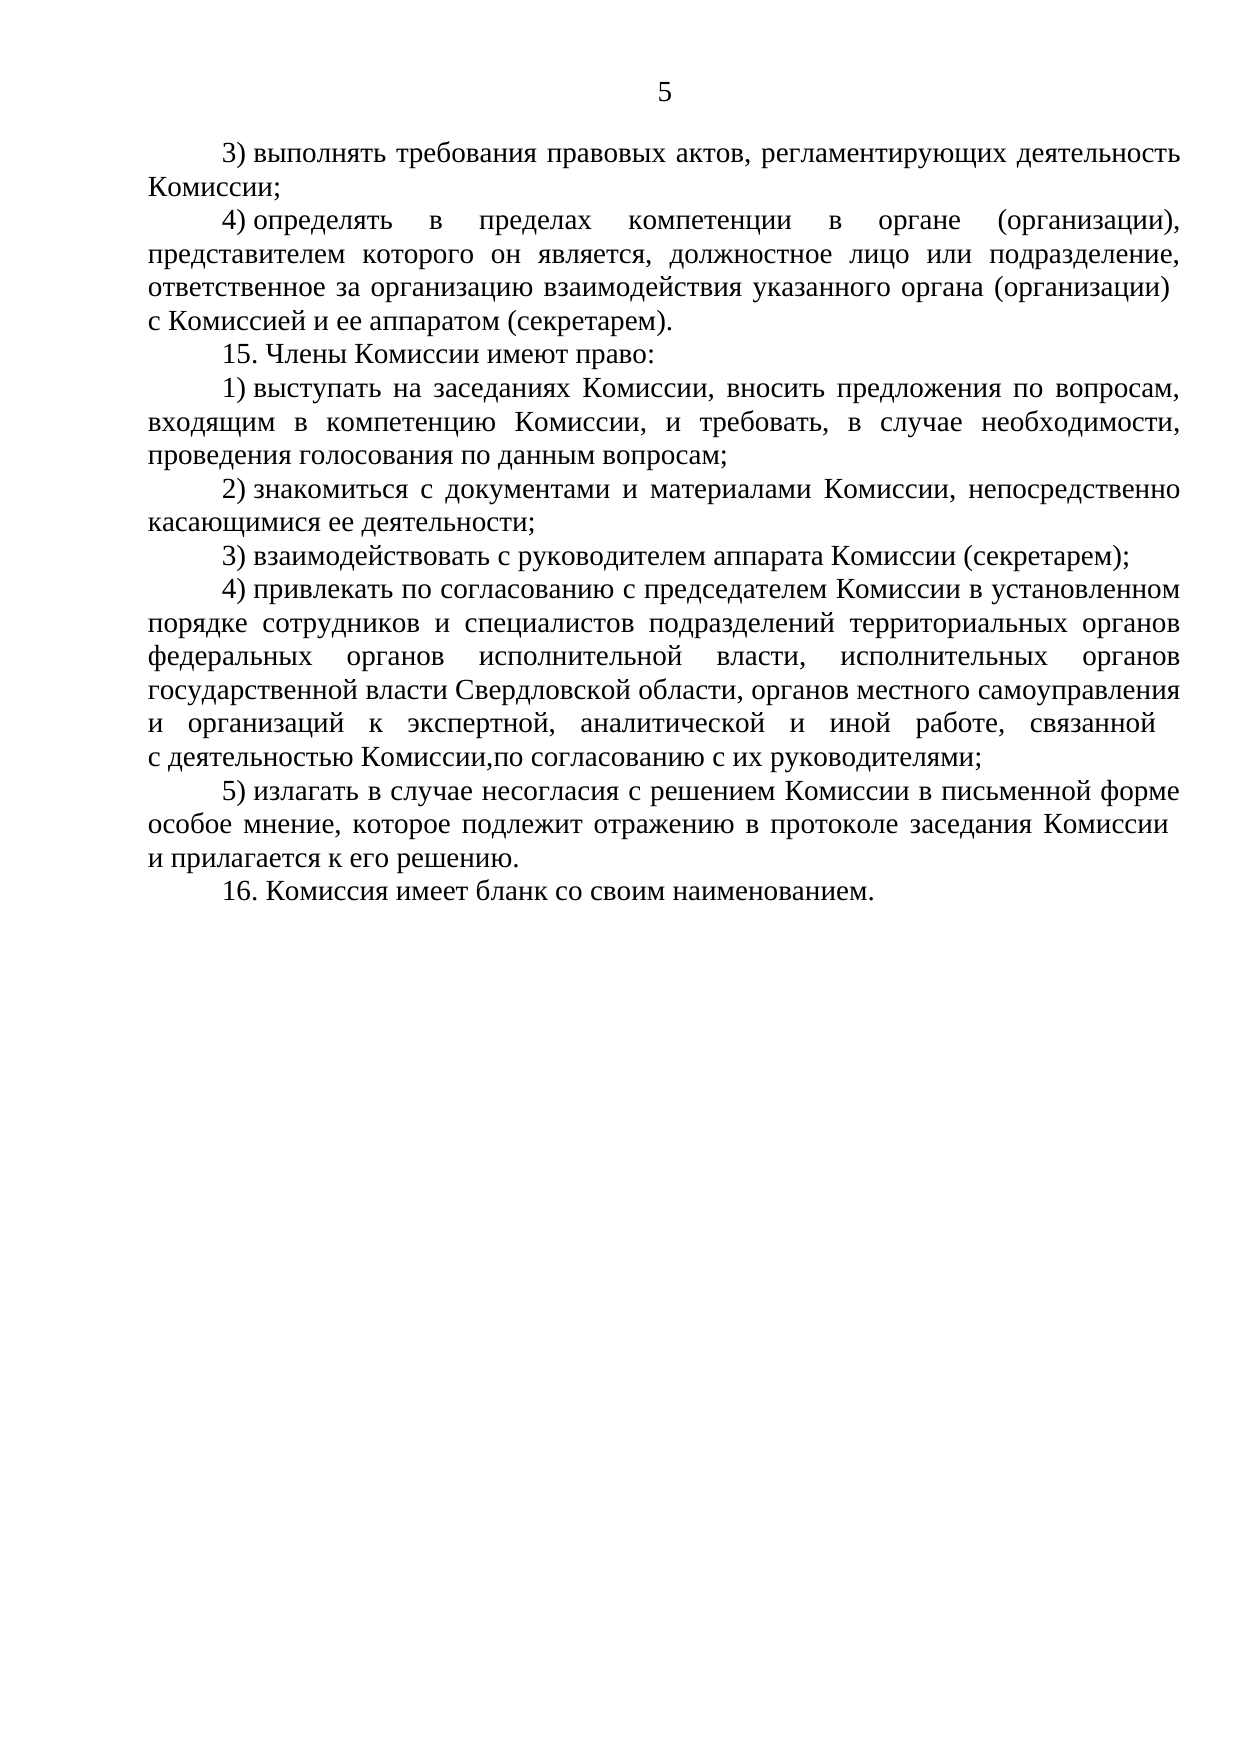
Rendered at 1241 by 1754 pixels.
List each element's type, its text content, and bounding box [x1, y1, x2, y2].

text 15. Члены Комиссии имеют право: [148, 337, 1181, 370]
text 3) выполнять требования правовых актов, регламентирующих деятельность Комиссии; [148, 135, 1181, 202]
text 3) взаимодействовать с руководителем аппарата Комиссии (секретарем); [148, 538, 1181, 571]
text 4) определять в пределах компетенции в органе (организации), представителем которого он является, должностное лицо или подразделение, ответственное за организацию взаимодействия указанного органа (организации) с Комиссией и ее аппаратом (секретарем). [148, 202, 1181, 337]
text 16. Комиссия имеет бланк со своим наименованием. [148, 873, 1181, 907]
text 5) излагать в случае несогласия с решением Комиссии в письменной форме особое мнение, которое подлежит отражению в протоколе заседания Комиссии и прилагается к его решению. [148, 773, 1181, 873]
text 2) знакомиться с документами и материалами Комиссии, непосредственно касающимися ее деятельности; [148, 471, 1181, 538]
text 4) привлекать по согласованию с председателем Комиссии в установленном порядке сотрудников и специалистов подразделений территориальных органов федеральных органов исполнительной власти, исполнительных органов государственной власти Свердловской области, органов местного самоуправления и организаций к экспертной, аналитической и иной работе, связанной с деятельностью Комиссии,по согласованию с их руководителями; [148, 571, 1181, 773]
text 1) выступать на заседаниях Комиссии, вносить предложения по вопросам, входящим в компетенцию Комиссии, и требовать, в случае необходимости, проведения голосования по данным вопросам; [148, 370, 1181, 471]
